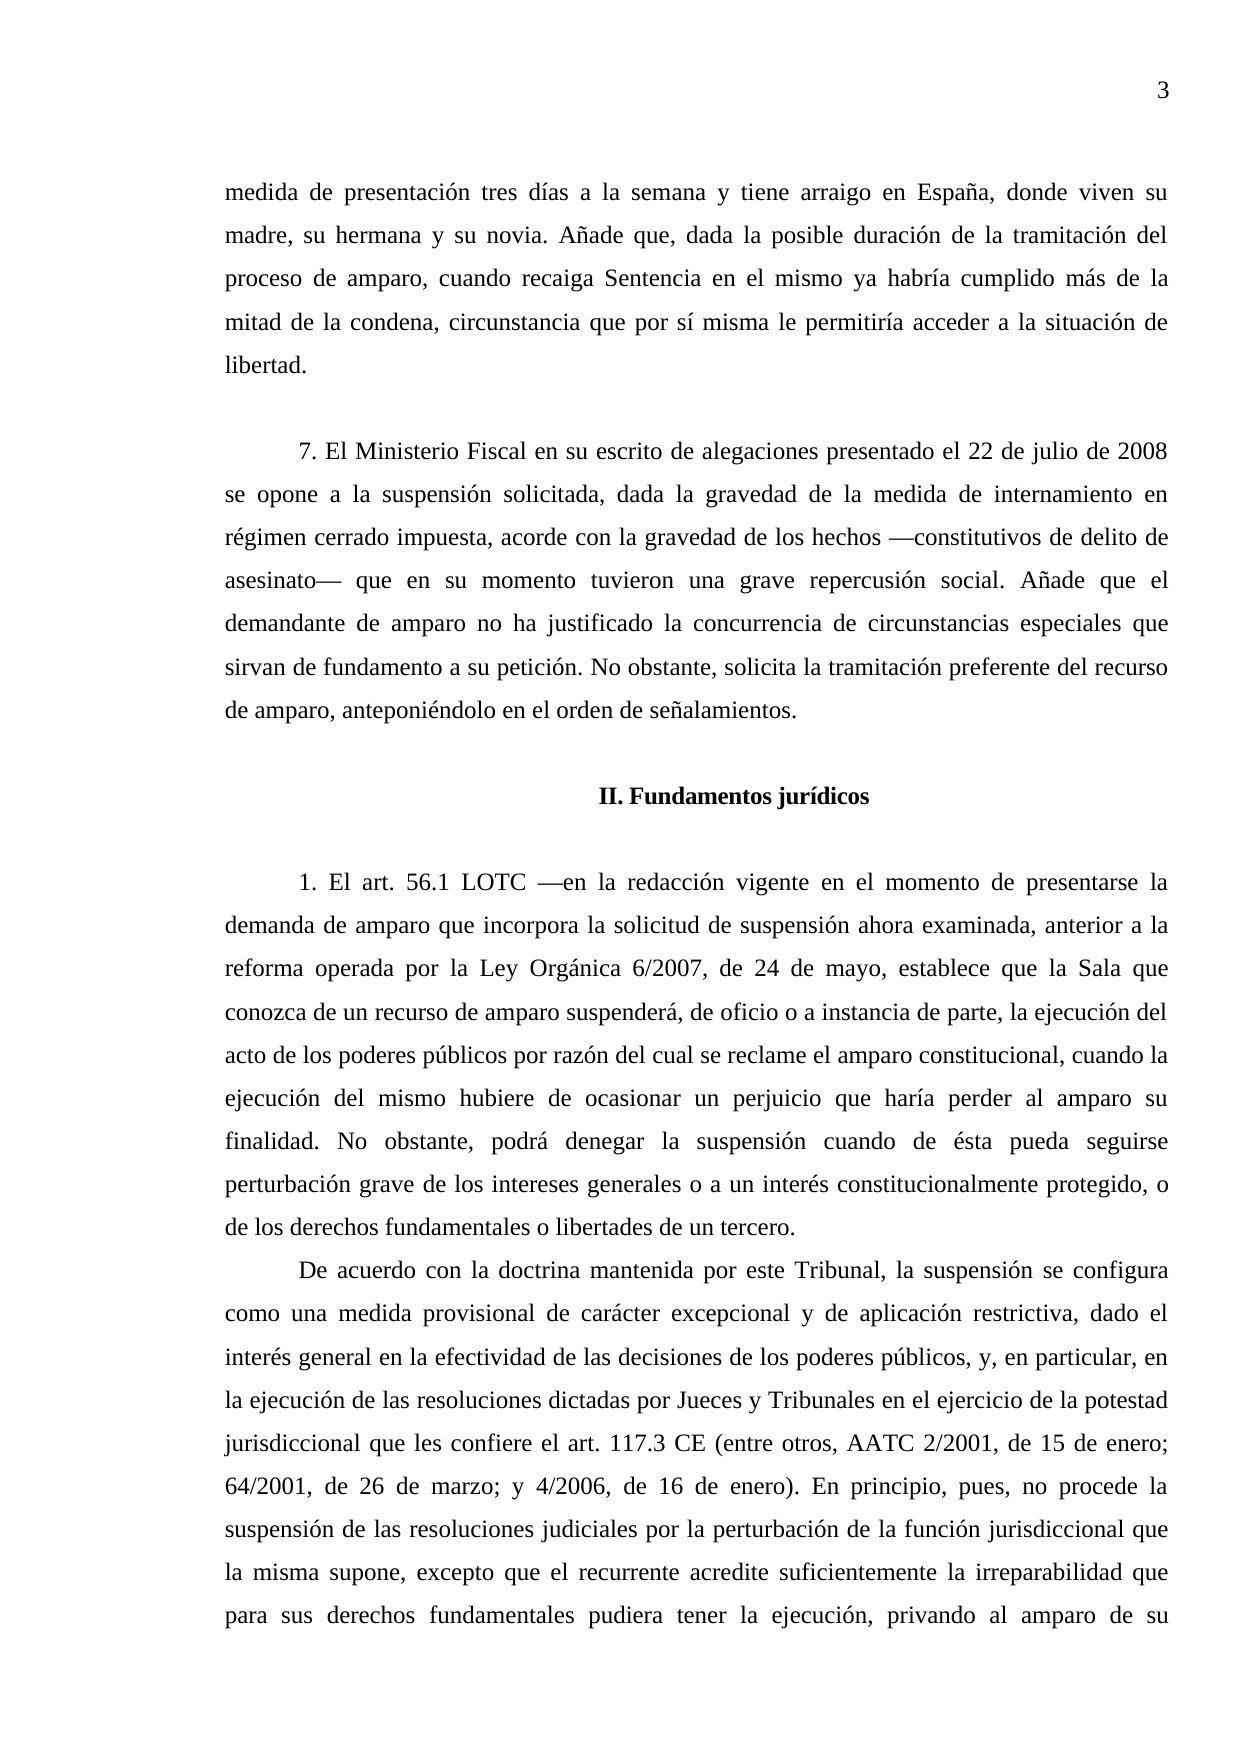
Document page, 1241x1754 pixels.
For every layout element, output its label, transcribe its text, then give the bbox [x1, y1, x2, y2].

text 1. El art. 56.1 LOTC —en la redacción vigente en el momento de presentarse la demanda de amparo que incorpora la solicitud de suspensión ahora examinada, anterior a la reforma operada por la Ley Orgánica 6/2007, de 24 de mayo, establece que la Sala que conozca de un recurso de amparo suspenderá, de oficio o a instancia de parte, la ejecución del acto de los poderes públicos por razón del cual se reclame el amparo constitucional, cuando la ejecución del mismo hubiere de ocasionar un perjuicio que haría perder al amparo su finalidad. No obstante, podrá denegar la suspensión cuando de ésta pueda seguirse perturbación grave de los intereses generales o a un interés constitucionalmente protegido, o de los derechos fundamentales o libertades de un tercero. [224, 867, 1169, 1241]
text 7. El Ministerio Fiscal en su escrito de alegaciones presentado el 22 de julio de 2008 se opone a la suspensión solicitada, dada la gravedad de la medida de internamiento en régimen cerrado impuesta, acorde con la gravedad de los hechos —constitutivos de delito de asesinato— que en su momento tuvieron una grave repercusión social. Añade que el demandante de amparo no ha justificado la concurrencia de circunstancias especiales que sirvan de fundamento a su petición. No obstante, solicita la tramitación preferente del recurso de amparo, anteponiéndolo en el orden de señalamientos. [224, 436, 1169, 723]
subtitle II. Fundamentos jurídicos [224, 781, 1169, 810]
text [224, 1255, 1169, 1629]
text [224, 177, 1169, 378]
